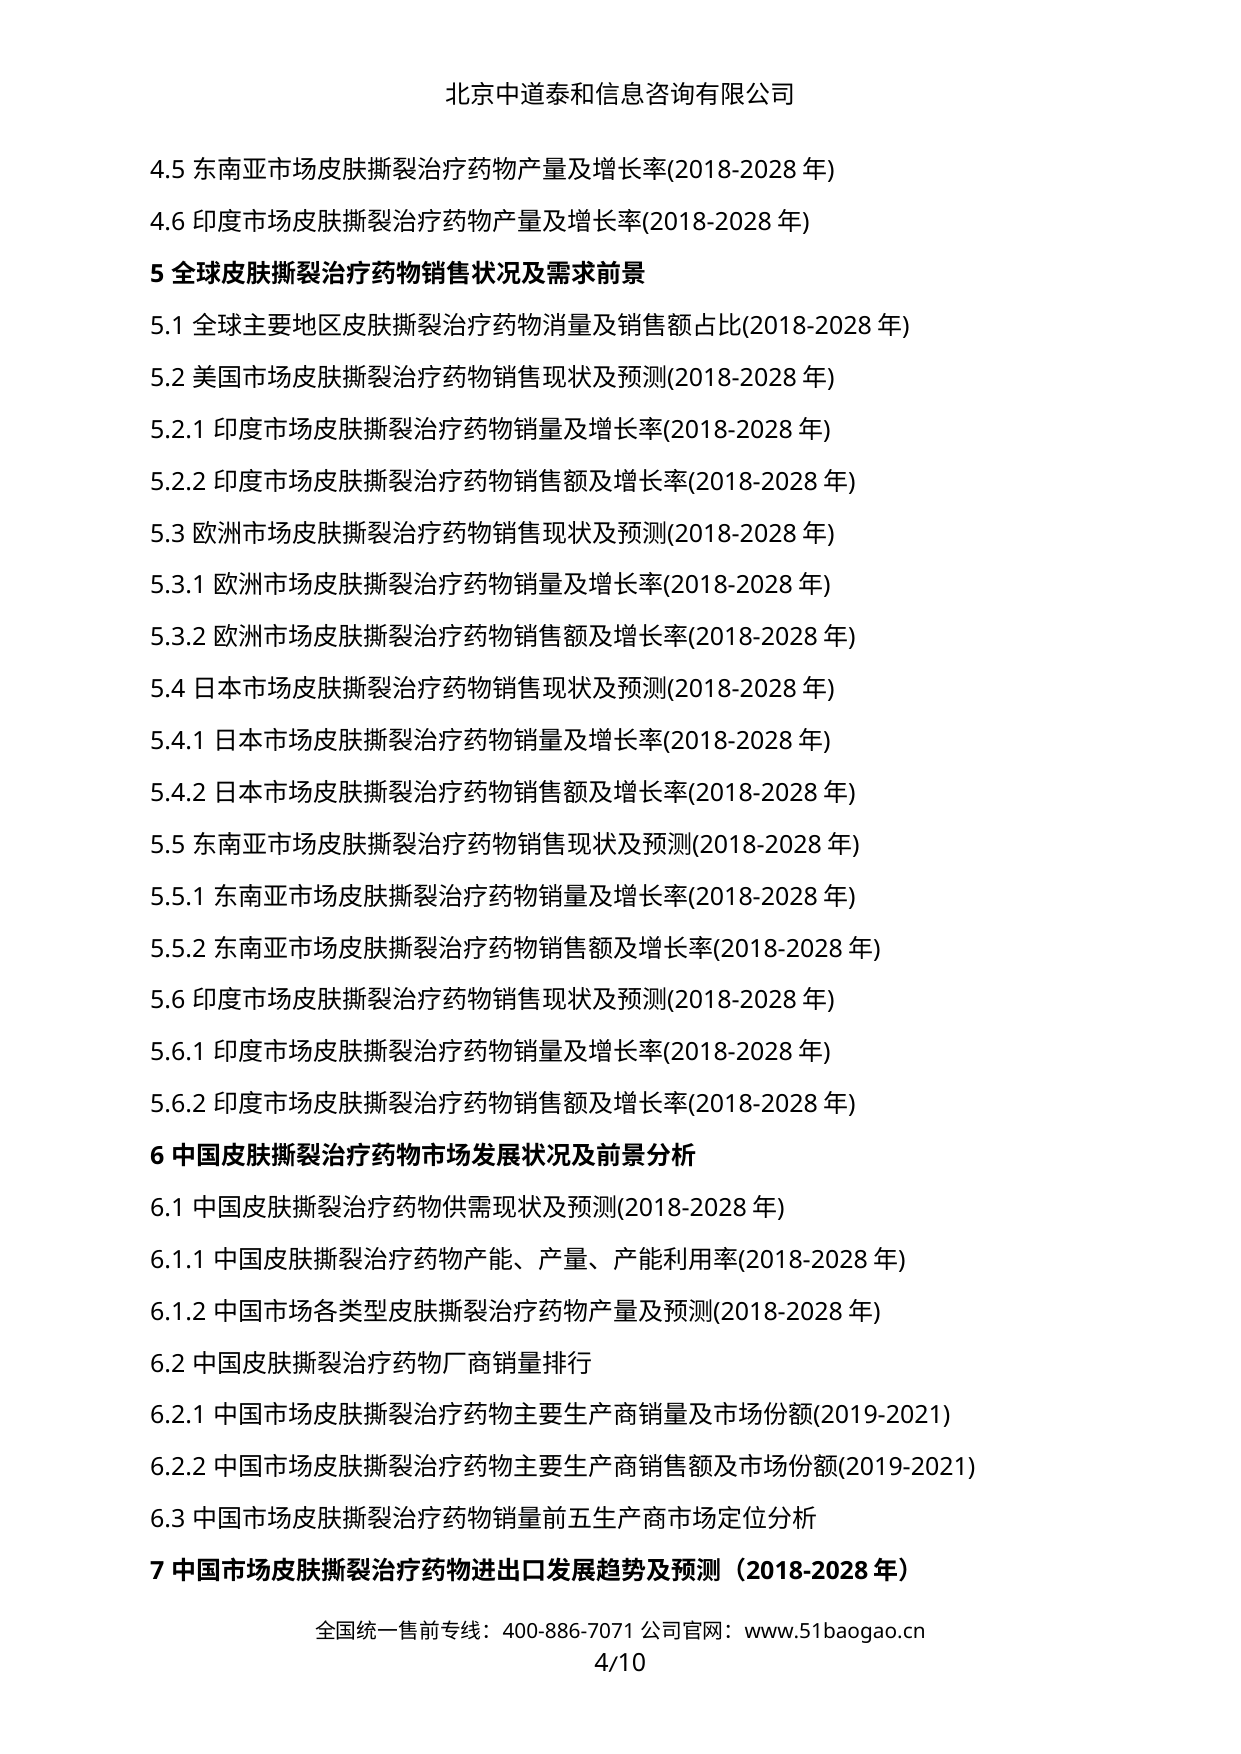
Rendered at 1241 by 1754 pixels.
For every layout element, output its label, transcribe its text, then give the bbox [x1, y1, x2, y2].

text 5.5 东南亚市场皮肤撕裂治疗药物销售现状及预测(2018-2028年) [150, 824, 1090, 861]
text 5 全球皮肤撕裂治疗药物销售状况及需求前景 [150, 254, 1090, 290]
text 6.1.1 中国皮肤撕裂治疗药物产能、产量、产能利用率(2018-2028年) [150, 1239, 1090, 1276]
text 5.3 欧洲市场皮肤撕裂治疗药物销售现状及预测(2018-2028年) [150, 513, 1090, 549]
text 5.2.2 印度市场皮肤撕裂治疗药物销售额及增长率(2018-2028年) [150, 461, 1090, 497]
text 6.2.2 中国市场皮肤撕裂治疗药物主要生产商销售额及市场份额(2019-2021) [150, 1447, 1090, 1483]
text 5.5.1 东南亚市场皮肤撕裂治疗药物销量及增长率(2018-2028年) [150, 876, 1090, 912]
text 5.1 全球主要地区皮肤撕裂治疗药物消量及销售额占比(2018-2028年) [150, 306, 1090, 342]
text 6.1 中国皮肤撕裂治疗药物供需现状及预测(2018-2028年) [150, 1187, 1090, 1224]
text 5.5.2 东南亚市场皮肤撕裂治疗药物销售额及增长率(2018-2028年) [150, 928, 1090, 964]
text 5.6 印度市场皮肤撕裂治疗药物销售现状及预测(2018-2028年) [150, 980, 1090, 1016]
text 6 中国皮肤撕裂治疗药物市场发展状况及前景分析 [150, 1136, 1090, 1172]
text 6.1.2 中国市场各类型皮肤撕裂治疗药物产量及预测(2018-2028年) [150, 1291, 1090, 1327]
text 6.2.1 中国市场皮肤撕裂治疗药物主要生产商销量及市场份额(2019-2021) [150, 1395, 1090, 1431]
text 5.4.1 日本市场皮肤撕裂治疗药物销量及增长率(2018-2028年) [150, 721, 1090, 757]
text 5.3.2 欧洲市场皮肤撕裂治疗药物销售额及增长率(2018-2028年) [150, 617, 1090, 653]
text 5.6.1 印度市场皮肤撕裂治疗药物销量及增长率(2018-2028年) [150, 1032, 1090, 1068]
text 7 中国市场皮肤撕裂治疗药物进出口发展趋势及预测（2018-2028年） [150, 1551, 1090, 1587]
text 6.2 中国皮肤撕裂治疗药物厂商销量排行 [150, 1343, 1090, 1379]
text 5.2.1 印度市场皮肤撕裂治疗药物销量及增长率(2018-2028年) [150, 409, 1090, 446]
text 5.4.2 日本市场皮肤撕裂治疗药物销售额及增长率(2018-2028年) [150, 772, 1090, 809]
text 5.3.1 欧洲市场皮肤撕裂治疗药物销量及增长率(2018-2028年) [150, 565, 1090, 601]
text 6.3 中国市场皮肤撕裂治疗药物销量前五生产商市场定位分析 [150, 1499, 1090, 1535]
text 4.5 东南亚市场皮肤撕裂治疗药物产量及增长率(2018-2028年) [150, 150, 1090, 186]
text 4.6 印度市场皮肤撕裂治疗药物产量及增长率(2018-2028年) [150, 202, 1090, 238]
text 5.4 日本市场皮肤撕裂治疗药物销售现状及预测(2018-2028年) [150, 669, 1090, 705]
text 5.6.2 印度市场皮肤撕裂治疗药物销售额及增长率(2018-2028年) [150, 1084, 1090, 1120]
text 5.2 美国市场皮肤撕裂治疗药物销售现状及预测(2018-2028年) [150, 357, 1090, 394]
